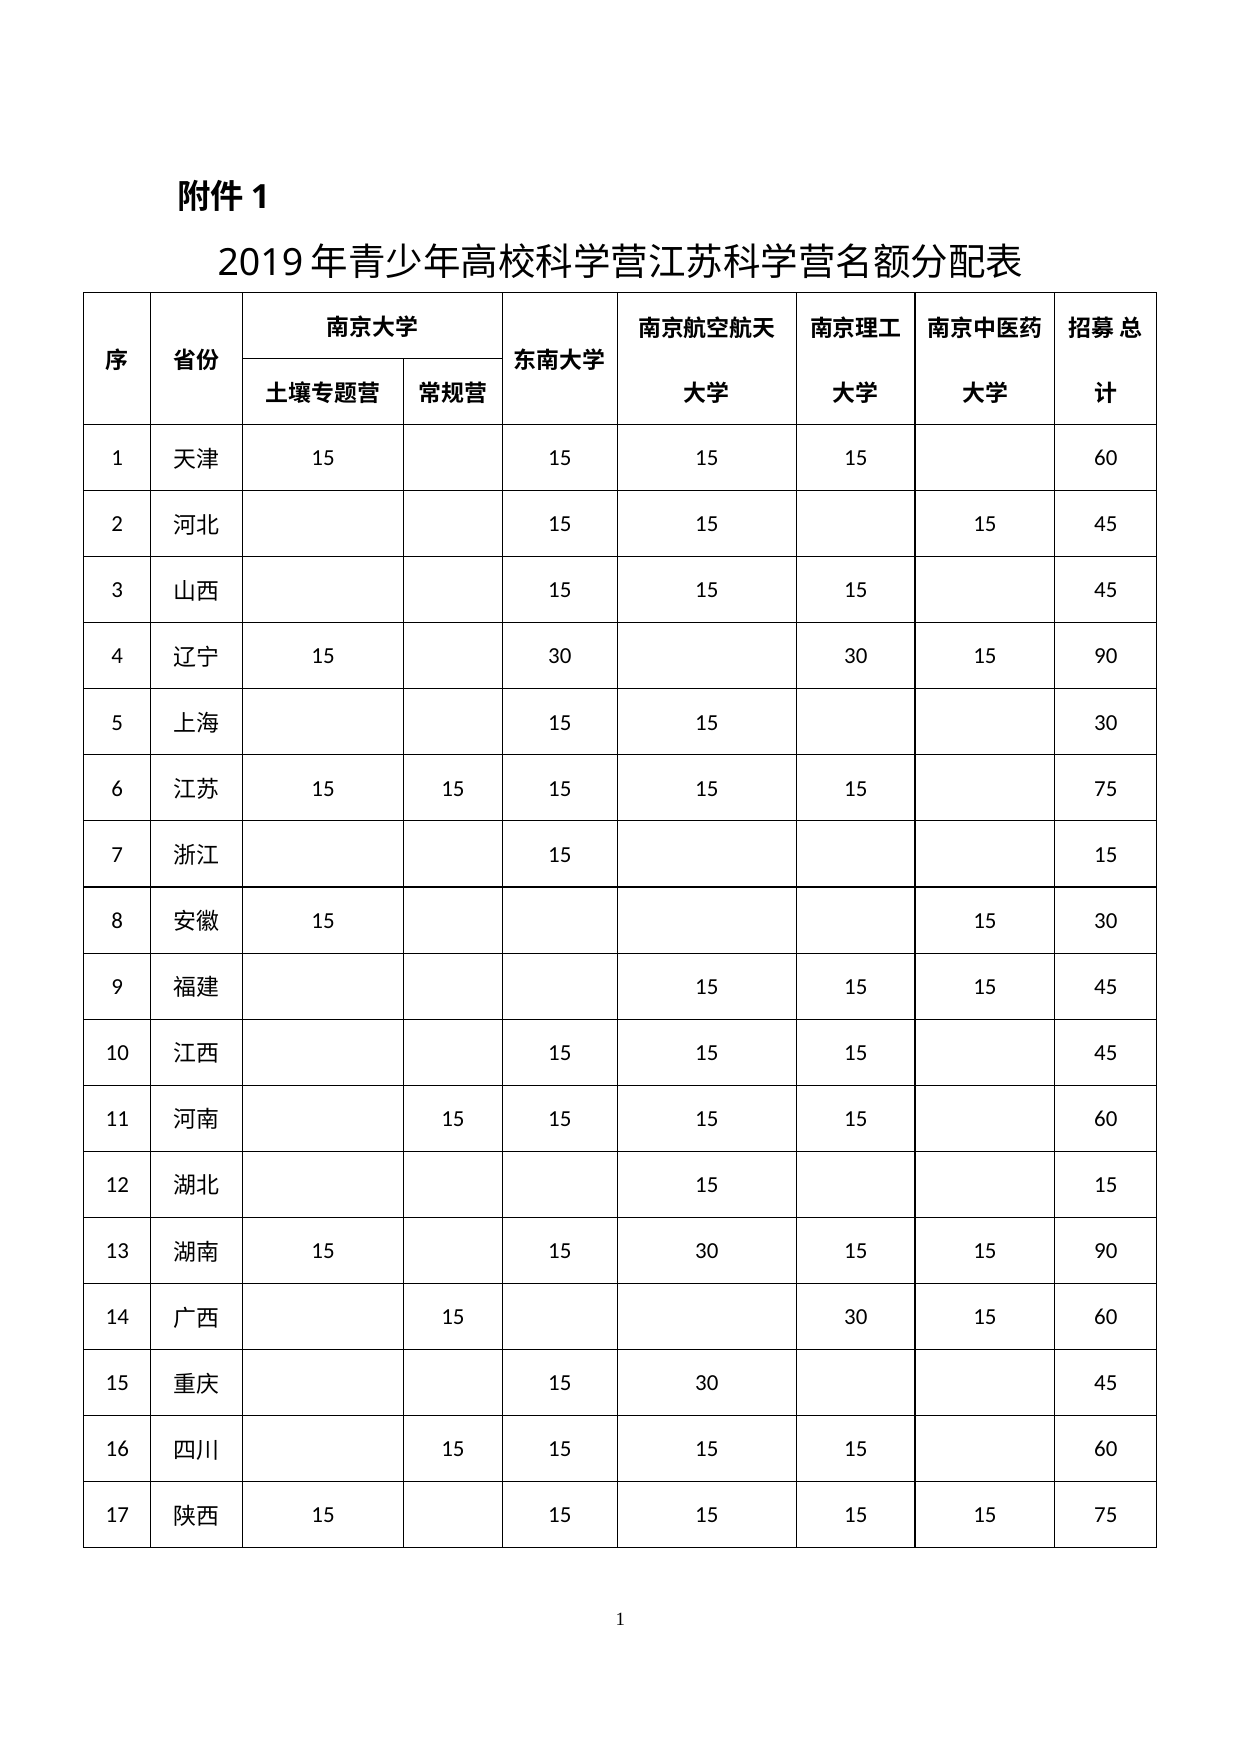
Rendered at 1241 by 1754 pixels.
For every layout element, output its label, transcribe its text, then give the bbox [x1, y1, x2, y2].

table_cell 陕西 [151, 1482, 242, 1547]
table_cell 15 [916, 888, 1054, 952]
table_cell 5 [84, 689, 150, 754]
table_cell 75 [1055, 755, 1156, 820]
table_cell 6 [84, 755, 150, 820]
table_cell [404, 1152, 502, 1217]
table_cell [618, 623, 796, 688]
table_cell 江西 [151, 1020, 242, 1084]
table_cell 10 [84, 1020, 150, 1084]
table_cell 15 [404, 1086, 502, 1151]
table_cell 60 [1055, 425, 1156, 490]
table_cell 30 [797, 1284, 914, 1349]
table_cell 13 [84, 1218, 150, 1283]
table_cell 15 [618, 1020, 796, 1084]
table_cell [404, 1020, 502, 1084]
table_cell 7 [84, 821, 150, 886]
table_cell [243, 689, 403, 754]
table_cell 15 [503, 1350, 617, 1415]
table_cell 15 [916, 1284, 1054, 1349]
table_cell 河北 [151, 491, 242, 556]
table_cell [503, 1152, 617, 1217]
table_header 南京大学 [243, 293, 502, 358]
table_cell [243, 1020, 403, 1084]
table_cell 15 [797, 755, 914, 820]
table_cell 15 [243, 888, 403, 952]
table_cell 15 [797, 1218, 914, 1283]
table_cell 浙江 [151, 821, 242, 886]
table_cell 15 [916, 623, 1054, 688]
table_cell [503, 954, 617, 1018]
table_cell 75 [1055, 1482, 1156, 1547]
table_cell [404, 888, 502, 952]
table_cell [503, 888, 617, 952]
table_header 南京航空航天大学 [618, 293, 796, 424]
table_cell 30 [1055, 888, 1156, 952]
table_cell 重庆 [151, 1350, 242, 1415]
table_cell 15 [503, 821, 617, 886]
table_cell 山西 [151, 557, 242, 622]
table_cell [916, 1020, 1054, 1084]
table_cell 15 [243, 755, 403, 820]
table_cell 15 [916, 1218, 1054, 1283]
table_cell 15 [503, 1482, 617, 1547]
table_cell 15 [797, 1482, 914, 1547]
table_cell 15 [618, 425, 796, 490]
table_cell 安徽 [151, 888, 242, 952]
table_cell 湖北 [151, 1152, 242, 1217]
table_cell [503, 1284, 617, 1349]
table_cell 15 [503, 557, 617, 622]
table_cell 15 [243, 1482, 403, 1547]
table_cell [404, 623, 502, 688]
table_cell 15 [618, 1152, 796, 1217]
table_cell 15 [797, 1416, 914, 1481]
table_cell [916, 1350, 1054, 1415]
table_header 序 [84, 293, 150, 424]
table_cell 15 [618, 491, 796, 556]
table_cell [243, 557, 403, 622]
table_cell [404, 1218, 502, 1283]
table_cell 江苏 [151, 755, 242, 820]
table_cell [404, 425, 502, 490]
table_cell 16 [84, 1416, 150, 1481]
table_header 东南大学 [503, 293, 617, 424]
table_cell 15 [797, 425, 914, 490]
table_cell 17 [84, 1482, 150, 1547]
table_cell 15 [503, 425, 617, 490]
table_cell 60 [1055, 1416, 1156, 1481]
table_cell 45 [1055, 1350, 1156, 1415]
table_cell 60 [1055, 1086, 1156, 1151]
table_cell 15 [618, 557, 796, 622]
table_cell 2 [84, 491, 150, 556]
table_cell 15 [916, 1482, 1054, 1547]
table_cell 广西 [151, 1284, 242, 1349]
table_cell [404, 954, 502, 1018]
table_cell [797, 1350, 914, 1415]
table_cell 45 [1055, 557, 1156, 622]
table_cell [243, 1350, 403, 1415]
table_cell 湖南 [151, 1218, 242, 1283]
table_cell 30 [503, 623, 617, 688]
table_cell [916, 1152, 1054, 1217]
table_cell 15 [618, 954, 796, 1018]
table_cell [916, 755, 1054, 820]
table_cell 4 [84, 623, 150, 688]
table_cell 15 [618, 1482, 796, 1547]
table_cell 15 [243, 425, 403, 490]
table_cell 90 [1055, 1218, 1156, 1283]
table_cell 15 [618, 1416, 796, 1481]
table_cell 15 [618, 1086, 796, 1151]
table_cell 1 [84, 425, 150, 490]
table_cell 15 [503, 755, 617, 820]
table_cell [243, 491, 403, 556]
table_cell 15 [797, 557, 914, 622]
table_cell 15 [503, 1020, 617, 1084]
table_cell [916, 425, 1054, 490]
table_header 省份 [151, 293, 242, 424]
table_cell 15 [503, 1086, 617, 1151]
table_cell 15 [503, 1416, 617, 1481]
table_cell 14 [84, 1284, 150, 1349]
table_cell 天津 [151, 425, 242, 490]
table_cell 15 [1055, 821, 1156, 886]
table_cell [797, 1152, 914, 1217]
table_cell 30 [797, 623, 914, 688]
table_cell 15 [797, 1020, 914, 1084]
table_cell [797, 821, 914, 886]
table_cell [243, 821, 403, 886]
table_cell [916, 689, 1054, 754]
table_cell 15 [503, 689, 617, 754]
table_cell [797, 888, 914, 952]
table_cell 15 [243, 1218, 403, 1283]
table_cell [618, 888, 796, 952]
table_cell 15 [243, 623, 403, 688]
table_cell 上海 [151, 689, 242, 754]
table_cell [404, 821, 502, 886]
table_cell [404, 1482, 502, 1547]
table_cell 福建 [151, 954, 242, 1018]
table_cell 12 [84, 1152, 150, 1217]
table_cell 3 [84, 557, 150, 622]
table_cell 15 [618, 689, 796, 754]
table_cell [797, 491, 914, 556]
table_header 招募 总计 [1055, 293, 1156, 424]
table_cell [797, 689, 914, 754]
table_cell [916, 821, 1054, 886]
table_cell [243, 1152, 403, 1217]
table_cell [916, 1416, 1054, 1481]
table_cell 45 [1055, 491, 1156, 556]
table_cell [916, 557, 1054, 622]
table_header 南京理工大学 [797, 293, 914, 424]
table_cell 45 [1055, 954, 1156, 1018]
table_cell [404, 557, 502, 622]
table_header 南京中医药大学 [916, 293, 1054, 424]
table_cell 8 [84, 888, 150, 952]
table_cell 四川 [151, 1416, 242, 1481]
table_cell [916, 1086, 1054, 1151]
table_cell 30 [618, 1350, 796, 1415]
table_cell 15 [404, 755, 502, 820]
table_cell 60 [1055, 1284, 1156, 1349]
table_cell 辽宁 [151, 623, 242, 688]
table_cell 30 [1055, 689, 1156, 754]
table_cell 15 [1055, 1152, 1156, 1217]
table_cell [243, 1284, 403, 1349]
table_cell 45 [1055, 1020, 1156, 1084]
table_cell [243, 954, 403, 1018]
table_cell [404, 689, 502, 754]
table_cell 15 [404, 1284, 502, 1349]
table_cell 15 [503, 491, 617, 556]
table_cell 15 [916, 954, 1054, 1018]
table_cell 90 [1055, 623, 1156, 688]
text 附件1 [177, 162, 1063, 227]
table_cell 9 [84, 954, 150, 1018]
table_cell 15 [797, 1086, 914, 1151]
table_cell [404, 491, 502, 556]
table_cell 11 [84, 1086, 150, 1151]
text 2019年青少年高校科学营江苏科学营名额分配表 [177, 227, 1063, 292]
table_cell 15 [84, 1350, 150, 1415]
table_cell [404, 1350, 502, 1415]
table_cell 土壤专题营 [243, 359, 403, 424]
table_cell 15 [404, 1416, 502, 1481]
table_cell 15 [797, 954, 914, 1018]
table_cell 15 [916, 491, 1054, 556]
table_cell [243, 1416, 403, 1481]
table_cell 15 [618, 755, 796, 820]
table_cell 30 [618, 1218, 796, 1283]
table_cell [618, 821, 796, 886]
table_cell [618, 1284, 796, 1349]
table_cell 15 [503, 1218, 617, 1283]
table_cell 常规营 [404, 359, 502, 424]
table_cell [243, 1086, 403, 1151]
table_cell 河南 [151, 1086, 242, 1151]
